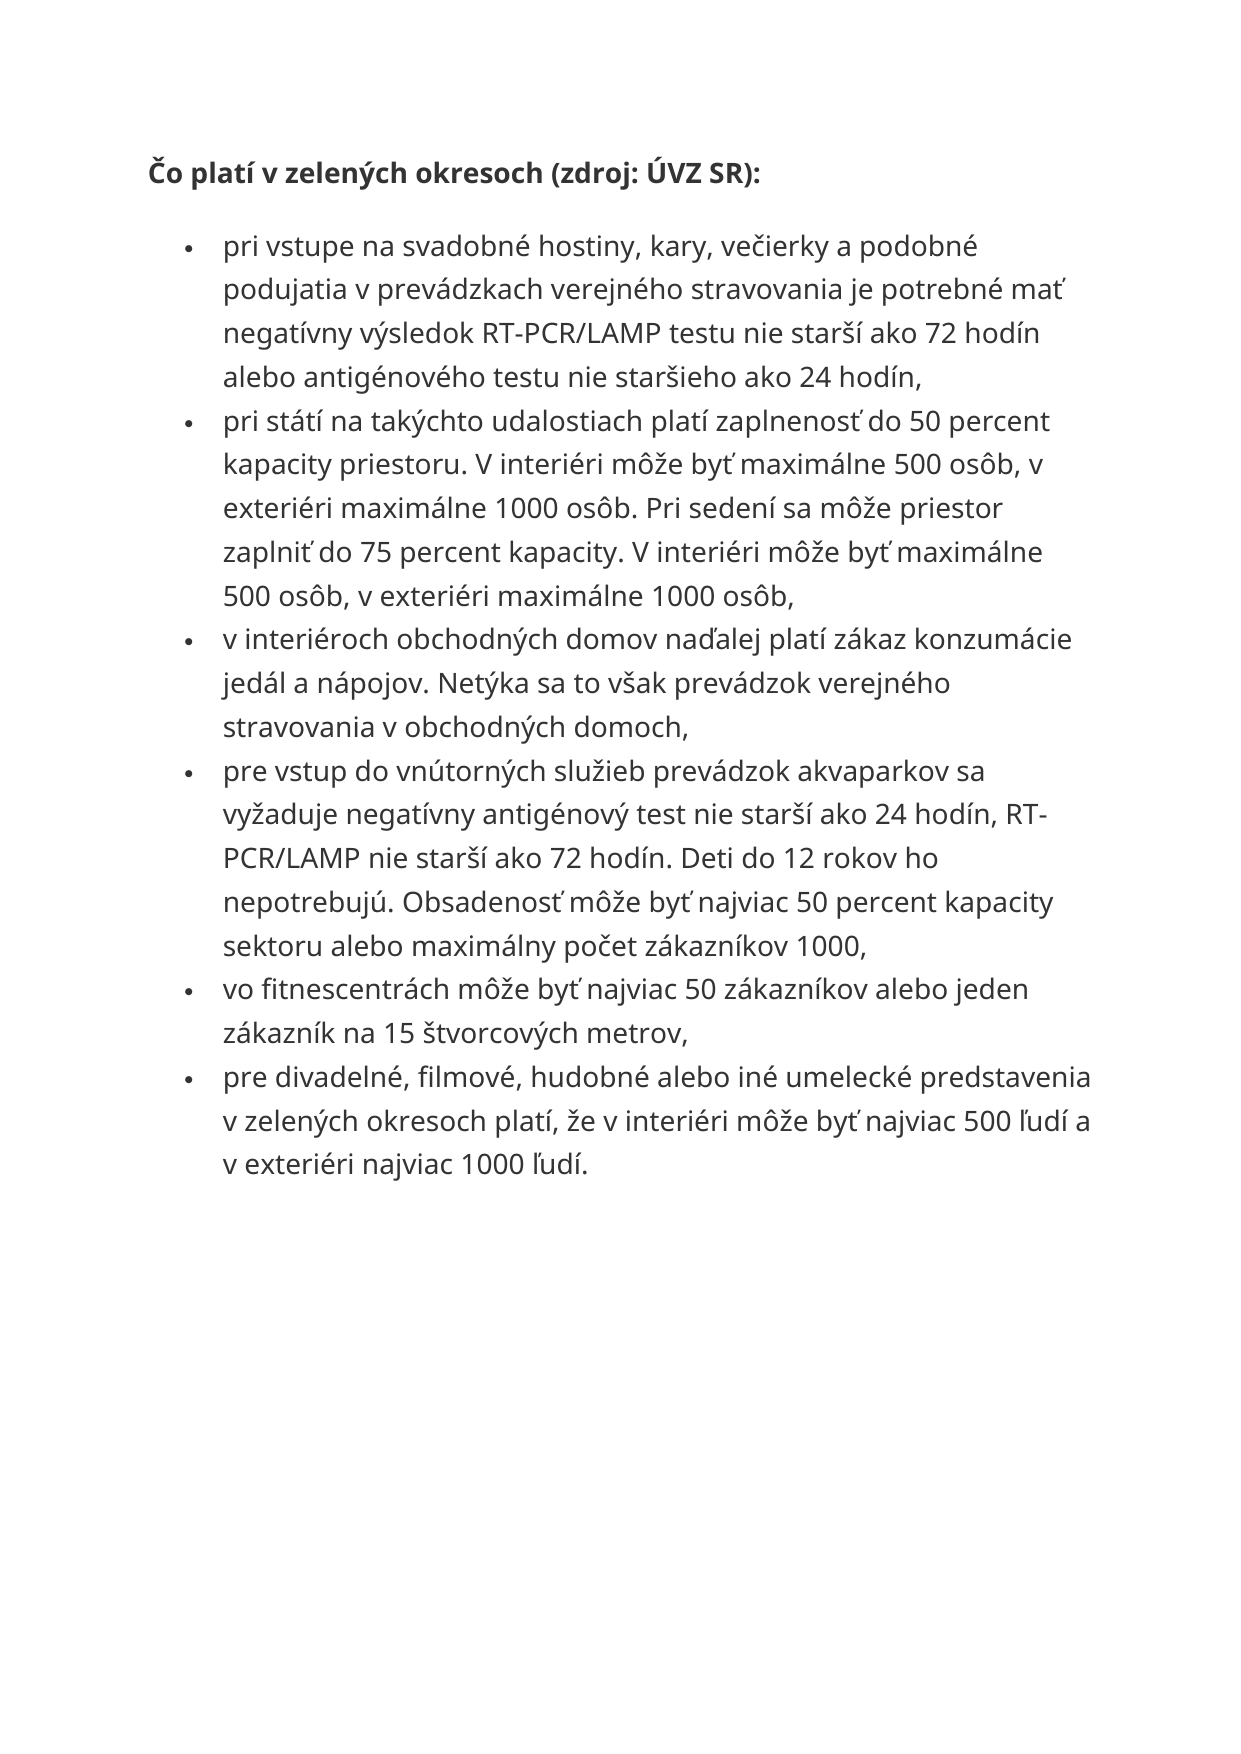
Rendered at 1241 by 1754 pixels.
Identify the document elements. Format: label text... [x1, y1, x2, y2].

list pri státí na takýchto udalostiach platí zaplnenosť do 50 percent kapacity priestoru. V interiéri môže byť maximálne 500 osôb, v exteriéri maximálne 1000 osôb. Pri sedení sa môže priestor zaplniť do 75 percent kapacity. V interiéri môže byť maximálne 500 osôb, v exteriéri maximálne 1000 osôb, [185, 396, 1093, 614]
list vo fitnescentrách môže byť najviac 50 zákazníkov alebo jeden zákazník na 15 štvorcových metrov, [185, 964, 1093, 1052]
list pri vstupe na svadobné hostiny, kary, večierky a podobné podujatia v prevádzkach verejného stravovania je potrebné mať negatívny výsledok RT-PCR/LAMP testu nie starší ako 72 hodín alebo antigénového testu nie staršieho ako 24 hodín, [185, 221, 1093, 396]
list v interiéroch obchodných domov naďalej platí zákaz konzumácie jedál a nápojov. Netýka sa to však prevádzok verejného stravovania v obchodných domoch, [185, 614, 1093, 746]
text Čo platí v zelených okresoch (zdroj: ÚVZ SR): [148, 148, 1093, 191]
list pre divadelné, filmové, hudobné alebo iné umelecké predstavenia v zelených okresoch platí, že v interiéri môže byť najviac 500 ľudí a v exteriéri najviac 1000 ľudí. [185, 1052, 1093, 1183]
list pre vstup do vnútorných služieb prevádzok akvaparkov sa vyžaduje negatívny antigénový test nie starší ako 24 hodín, RT-PCR/LAMP nie starší ako 72 hodín. Deti do 12 rokov ho nepotrebujú. Obsadenosť môže byť najviac 50 percent kapacity sektoru alebo maximálny počet zákazníkov 1000, [185, 746, 1093, 964]
